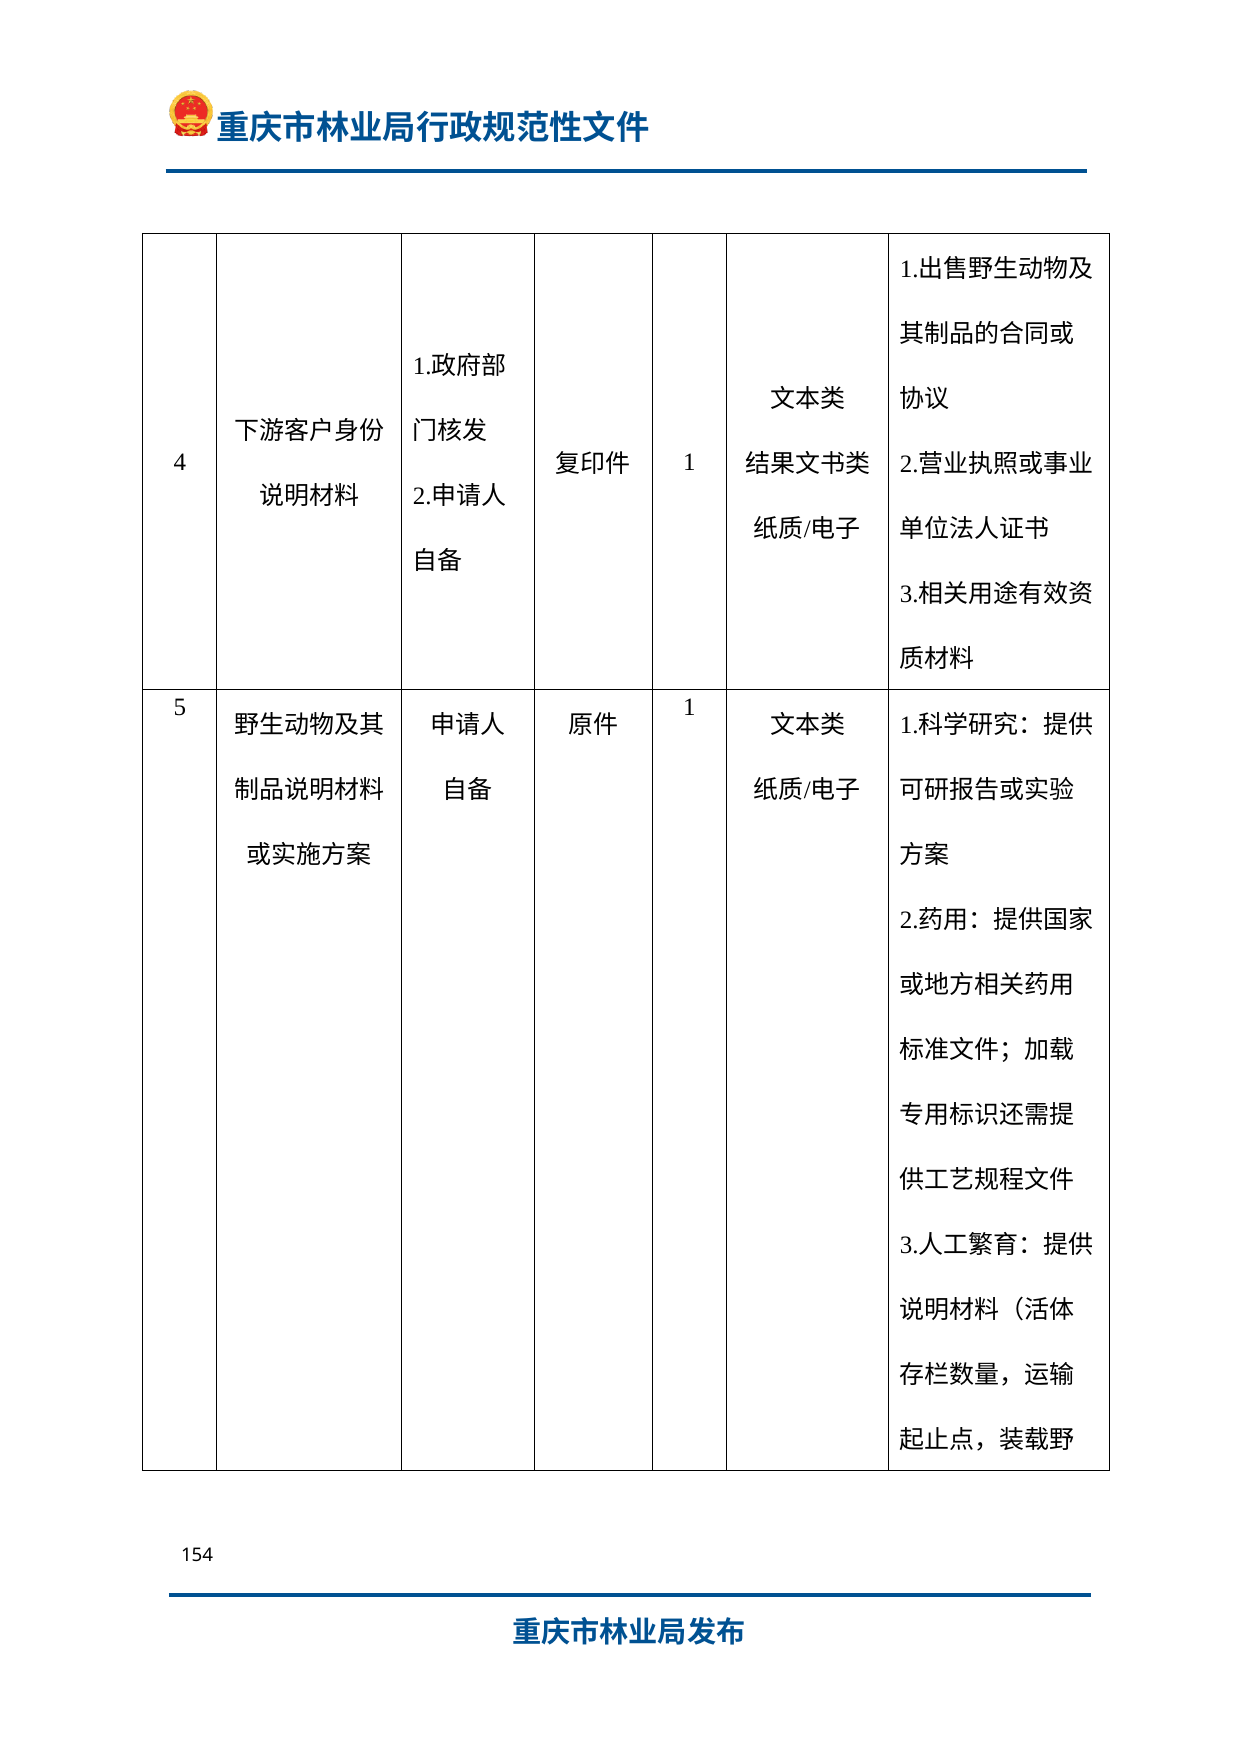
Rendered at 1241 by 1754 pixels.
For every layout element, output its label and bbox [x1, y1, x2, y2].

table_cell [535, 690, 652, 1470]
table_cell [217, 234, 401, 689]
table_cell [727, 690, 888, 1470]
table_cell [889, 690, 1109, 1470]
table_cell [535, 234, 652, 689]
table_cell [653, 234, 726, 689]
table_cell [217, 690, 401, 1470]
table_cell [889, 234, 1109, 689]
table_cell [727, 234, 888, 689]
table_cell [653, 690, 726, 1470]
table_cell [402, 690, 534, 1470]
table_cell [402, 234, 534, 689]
picture [165, 88, 217, 140]
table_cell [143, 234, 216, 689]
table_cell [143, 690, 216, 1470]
